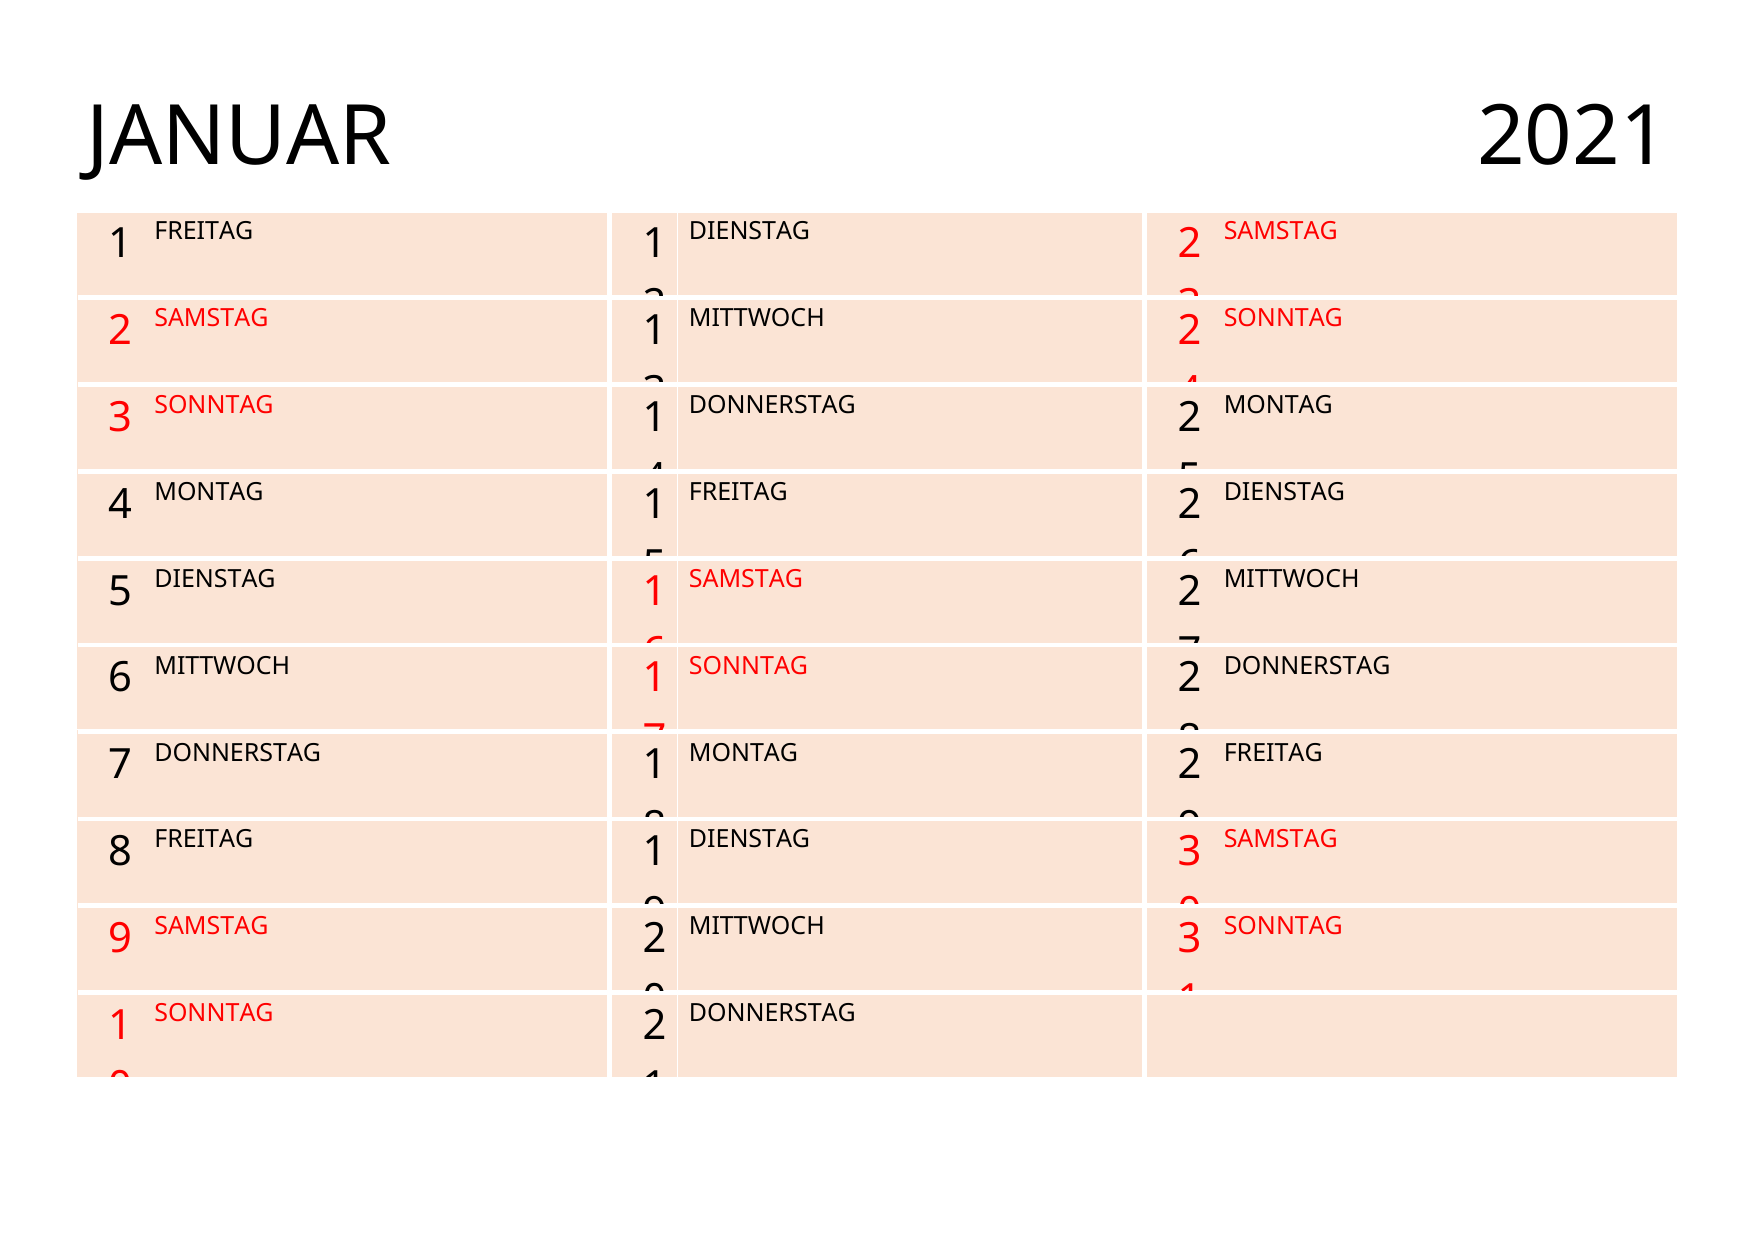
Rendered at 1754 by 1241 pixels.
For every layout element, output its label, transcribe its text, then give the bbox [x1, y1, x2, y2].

table_cell MONTAG [678, 734, 1142, 816]
table_cell 28 [1147, 647, 1212, 729]
table_cell DIENSTAG [1212, 474, 1677, 556]
table_cell 6 [77, 644, 143, 729]
table_header JANUAR [75, 75, 1144, 188]
table_cell FREITAG [143, 821, 607, 903]
table_cell 3 [77, 383, 143, 469]
table_cell 15 [612, 474, 677, 556]
table_cell SONNTAG [143, 387, 607, 469]
table_cell 5 [77, 557, 143, 643]
table_cell 14 [612, 387, 677, 469]
table_header 2021 [1144, 75, 1679, 188]
table_cell 10 [77, 991, 143, 1077]
table_cell DIENSTAG [678, 821, 1142, 903]
table_cell 4 [77, 470, 143, 556]
table_cell 26 [1147, 474, 1212, 556]
table_cell SONNTAG [1212, 300, 1677, 382]
table_cell MONTAG [1212, 387, 1677, 469]
table_cell DONNERSTAG [678, 995, 1142, 1077]
table_cell SONNTAG [1212, 908, 1677, 990]
table_cell 16 [612, 561, 677, 643]
table_header 23 [1147, 213, 1212, 295]
table_cell MITTWOCH [143, 647, 607, 729]
table_cell 24 [1147, 300, 1212, 382]
table_cell SAMSTAG [678, 561, 1142, 643]
table_cell SAMSTAG [1212, 821, 1677, 903]
table_cell DONNERSTAG [1212, 647, 1677, 729]
table_cell SONNTAG [143, 995, 607, 1077]
table_cell SAMSTAG [143, 908, 607, 990]
table_cell 30 [1147, 821, 1212, 903]
table_cell 17 [612, 647, 677, 729]
table_cell 2 [77, 296, 143, 382]
table_header 12 [612, 213, 677, 295]
table_cell 21 [612, 995, 677, 1077]
table_cell [1147, 995, 1212, 1077]
table_cell 18 [612, 734, 677, 816]
table_cell MONTAG [143, 474, 607, 556]
table_cell MITTWOCH [678, 300, 1142, 382]
table_cell DIENSTAG [143, 561, 607, 643]
table_cell MITTWOCH [678, 908, 1142, 990]
table_cell FREITAG [1212, 734, 1677, 816]
table_cell SONNTAG [678, 647, 1142, 729]
table_cell 31 [1147, 908, 1212, 990]
table_cell SAMSTAG [143, 300, 607, 382]
table_cell 13 [612, 300, 677, 382]
table_header DIENSTAG [678, 213, 1142, 295]
table_cell MITTWOCH [1212, 561, 1677, 643]
table_header 1 [77, 213, 143, 295]
table_cell FREITAG [678, 474, 1142, 556]
table_cell 19 [612, 821, 677, 903]
table_header SAMSTAG [1212, 213, 1677, 295]
table_cell DONNERSTAG [143, 734, 607, 816]
table_cell 29 [1147, 734, 1212, 816]
table_header FREITAG [143, 213, 607, 295]
table_cell 27 [1147, 561, 1212, 643]
table_cell 8 [77, 818, 143, 903]
table_cell 7 [77, 731, 143, 816]
table_cell 9 [77, 904, 143, 990]
table_cell [1212, 995, 1677, 1077]
table_cell DONNERSTAG [678, 387, 1142, 469]
table_cell 25 [1147, 387, 1212, 469]
table_cell 20 [612, 908, 677, 990]
